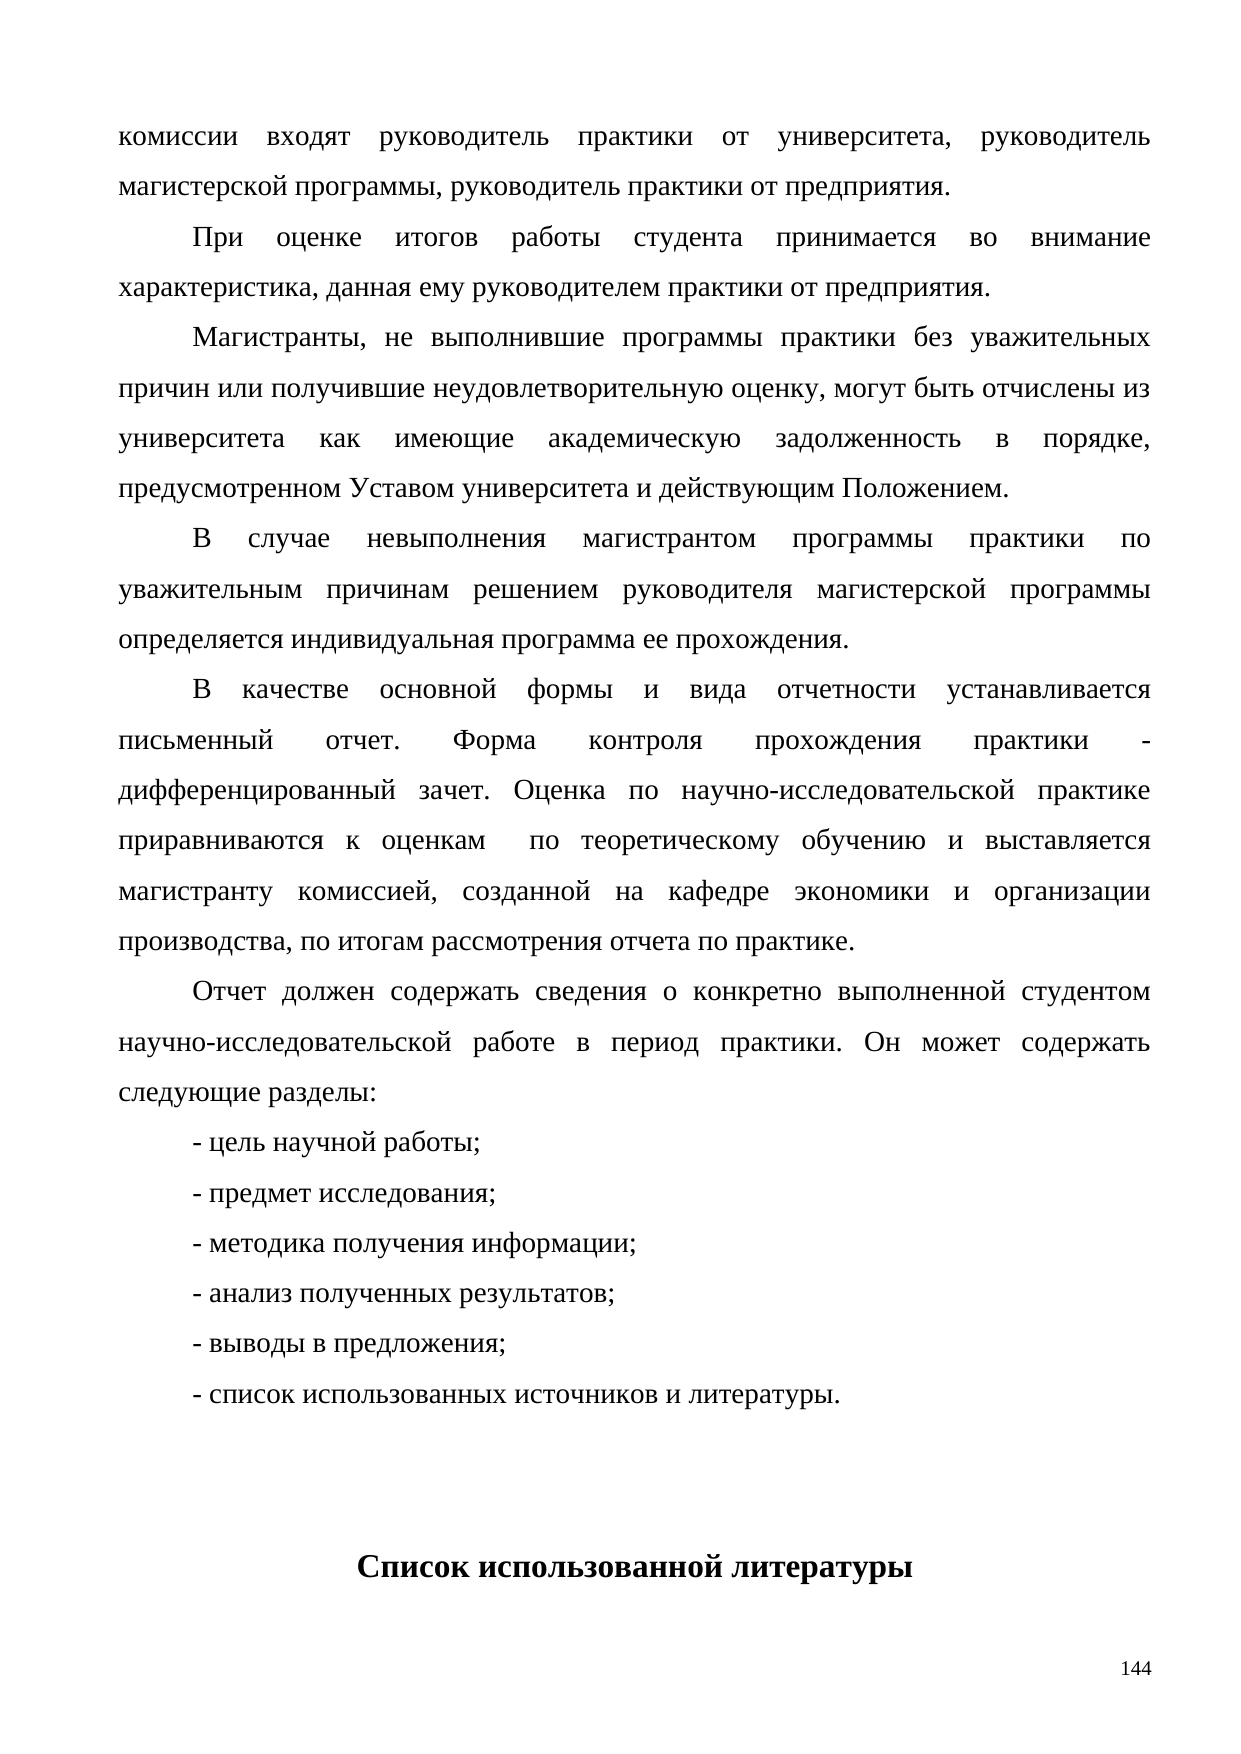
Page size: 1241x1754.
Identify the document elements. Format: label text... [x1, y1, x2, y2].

text В качестве основной формы и вида отчетности устанавливается письменный отчет. Форма контроля прохождения практики - дифференцированный зачет. Оценка по научно-исследовательской практике приравниваются к оценкам по теоретическому обучению и выставляется магистранту комиссией, созданной на кафедре экономики и организации производства, по итогам рассмотрения отчета по практике. [118, 672, 1152, 957]
text - предмет исследования; [118, 1175, 1152, 1208]
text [118, 118, 1152, 202]
text Отчет должен содержать сведения о конкретно выполненной студентом научно-исследовательской работе в период практики. Он может содержать следующие разделы: [118, 973, 1152, 1108]
text Магистранты, не выполнившие программы практики без уважительных причин или получившие неудовлетворительную оценку, могут быть отчислены из университета как имеющие академическую задолженность в порядке, предусмотренном Уставом университета и действующим Положением. [118, 319, 1152, 504]
text В случае невыполнения магистрантом программы практики по уважительным причинам решением руководителя магистерской программы определяется индивидуальная программа ее прохождения. [118, 521, 1152, 655]
text - анализ полученных результатов; [118, 1275, 1152, 1309]
text Список использованной литературы [118, 1546, 1152, 1584]
text - методика получения информации; [118, 1225, 1152, 1258]
text При оценке итогов работы студента принимается во внимание характеристика, данная ему руководителем практики от предприятия. [118, 219, 1152, 303]
text - цель научной работы; [118, 1124, 1152, 1158]
text - выводы в предложения; [118, 1326, 1152, 1359]
text - список использованных источников и литературы. [118, 1376, 1152, 1409]
